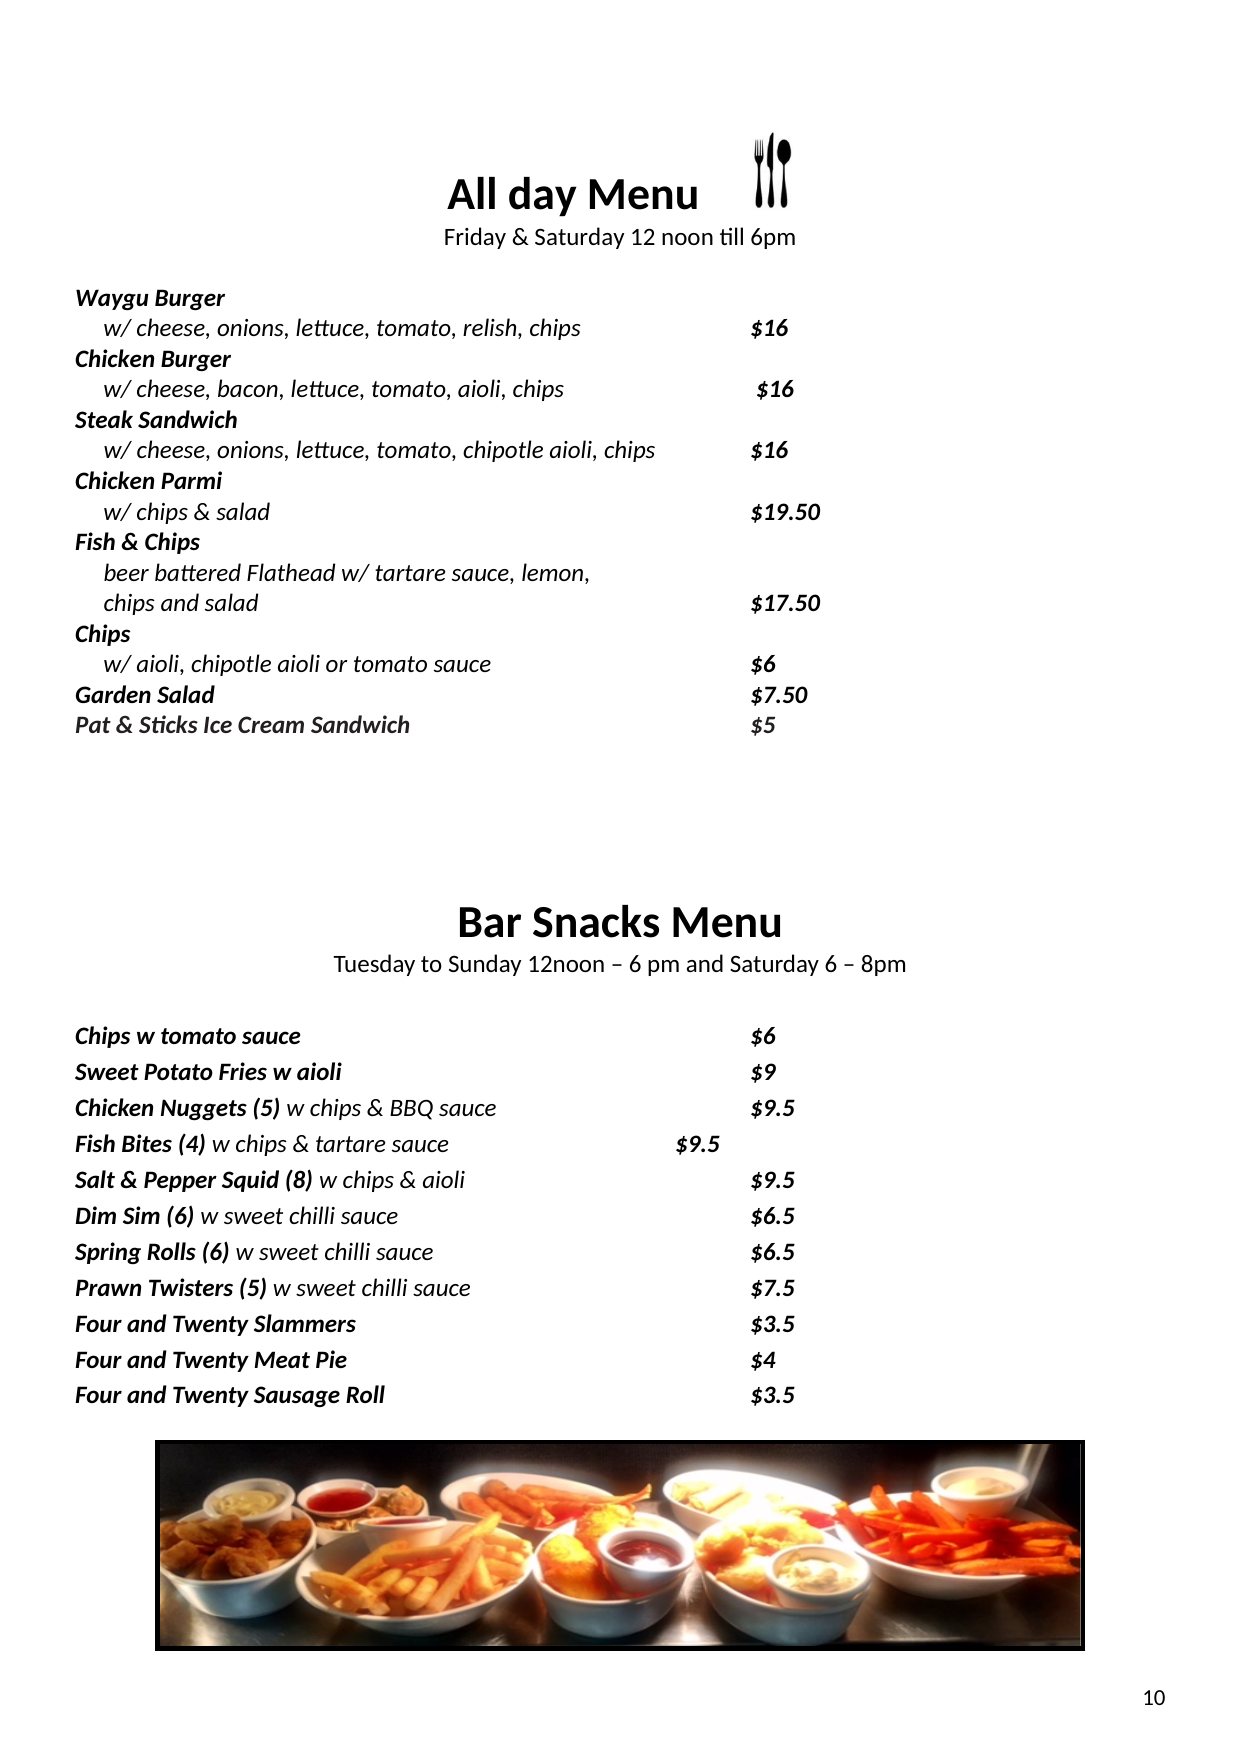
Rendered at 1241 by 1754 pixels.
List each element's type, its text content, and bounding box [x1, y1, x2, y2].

text w/ cheese, bacon, lettuce, tomato, aioli, chips $16 [75, 374, 1165, 404]
text w/ cheese, onions, lettuce, tomato, relish, chips $16 [75, 313, 1165, 343]
text beer battered Flathead w/ tartare sauce, lemon, [75, 557, 1165, 587]
text Friday & Saturday 12 noon till 6pm [75, 221, 1165, 252]
text Chicken Nuggets (5) w chips & BBQ sauce $9.5 [75, 1092, 1165, 1123]
text Four and Twenty Sausage Roll $3.5 [75, 1380, 1165, 1410]
picture [160, 1444, 1081, 1646]
text Salt & Pepper Squid (8) w chips & aioli $9.5 [75, 1164, 1165, 1194]
text Chips w tomato sauce $6 [75, 1020, 1165, 1051]
text Dim Sim (6) w sweet chilli sauce $6.5 [75, 1200, 1165, 1231]
text Prawn Twisters (5) w sweet chilli sauce $7.5 [75, 1272, 1165, 1302]
text Garden Salad $7.50 [75, 679, 1165, 709]
text Waygu Burger [75, 282, 1165, 313]
text Fish Bites (4) w chips & tartare sauce $9.5 [75, 1128, 1165, 1159]
text Pat & Sticks Ice Cream Sandwich $5 [75, 709, 1165, 740]
text chips and salad $17.50 [75, 587, 1165, 618]
text Four and Twenty Slammers $3.5 [75, 1308, 1165, 1338]
text w/ cheese, onions, lettuce, tomato, chipotle aioli, chips $16 [75, 435, 1165, 465]
picture [751, 131, 794, 210]
text w/ aioli, chipotle aioli or tomato sauce $6 [75, 648, 1165, 679]
text w/ chips & salad $19.50 [75, 496, 1165, 526]
text Bar Snacks Menu [75, 892, 1165, 948]
text All day Menu [75, 131, 1165, 221]
text Chips [75, 618, 1165, 648]
text Spring Rolls (6) w sweet chilli sauce $6.5 [75, 1236, 1165, 1266]
text Fish & Chips [75, 526, 1165, 557]
text Four and Twenty Meat Pie $4 [75, 1344, 1165, 1374]
text Tuesday to Sunday 12noon – 6 pm and Saturday 6 – 8pm [75, 948, 1165, 979]
text Chicken Burger [75, 343, 1165, 374]
text Steak Sandwich [75, 404, 1165, 435]
text Sweet Potato Fries w aioli $9 [75, 1056, 1165, 1087]
text Chicken Parmi [75, 465, 1165, 496]
